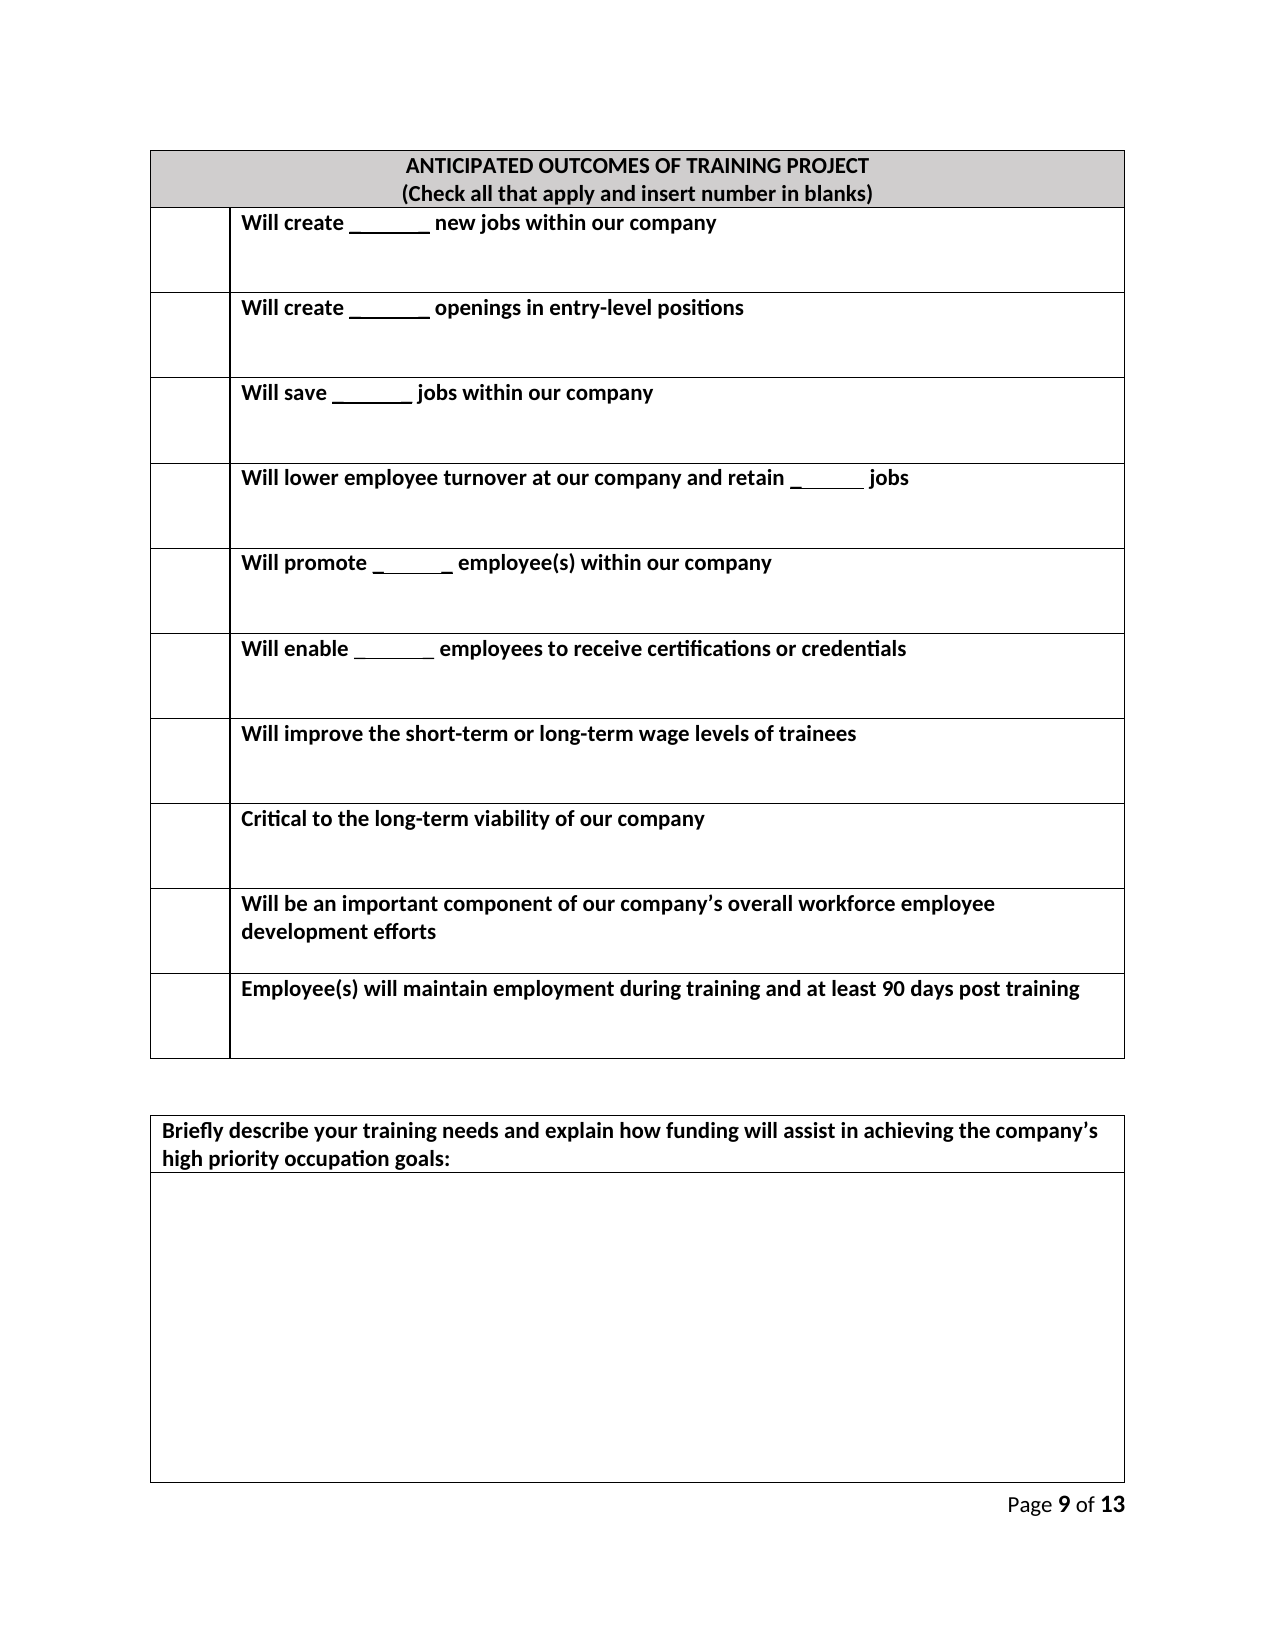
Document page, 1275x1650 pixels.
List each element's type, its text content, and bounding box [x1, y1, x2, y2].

table_cell Will create _ _ new jobs within our company [231, 208, 1124, 292]
table_cell Will create _ _ openings in entry-level positions [231, 293, 1124, 377]
table_header ANTICIPATED OUTCOMES OF TRAINING PROJECT (Check all that apply and insert number in blanks) [151, 151, 1124, 207]
table_header Briefly describe your training needs and explain how funding will assist in achieving the company’s high priority occupation goals: [151, 1116, 1124, 1172]
table_cell [151, 293, 229, 377]
table_cell [151, 208, 229, 292]
table_cell [151, 974, 229, 1058]
table_cell Will save _ _ jobs within our company [231, 378, 1124, 462]
table_cell Will lower employee turnover at our company and retain _ jobs [231, 464, 1124, 547]
table_cell [151, 464, 229, 547]
table_cell [151, 378, 229, 462]
table_cell [151, 804, 229, 888]
table_cell [151, 1173, 1124, 1482]
table_cell [151, 889, 229, 973]
table_cell [151, 634, 229, 718]
table_cell Critical to the long-term viability of our company [231, 804, 1124, 888]
table_cell [151, 719, 229, 803]
table_cell Will be an important component of our company’s overall workforce employee development efforts [231, 889, 1124, 973]
table_cell Will promote _ _ employee(s) within our company [231, 549, 1124, 633]
table_cell Employee(s) will maintain employment during training and at least 90 days post training [231, 974, 1124, 1058]
table_cell Will enable _ _ employees to receive certifications or credentials [231, 634, 1124, 718]
table_cell [151, 549, 229, 633]
table_cell Will improve the short-term or long-term wage levels of trainees [231, 719, 1124, 803]
